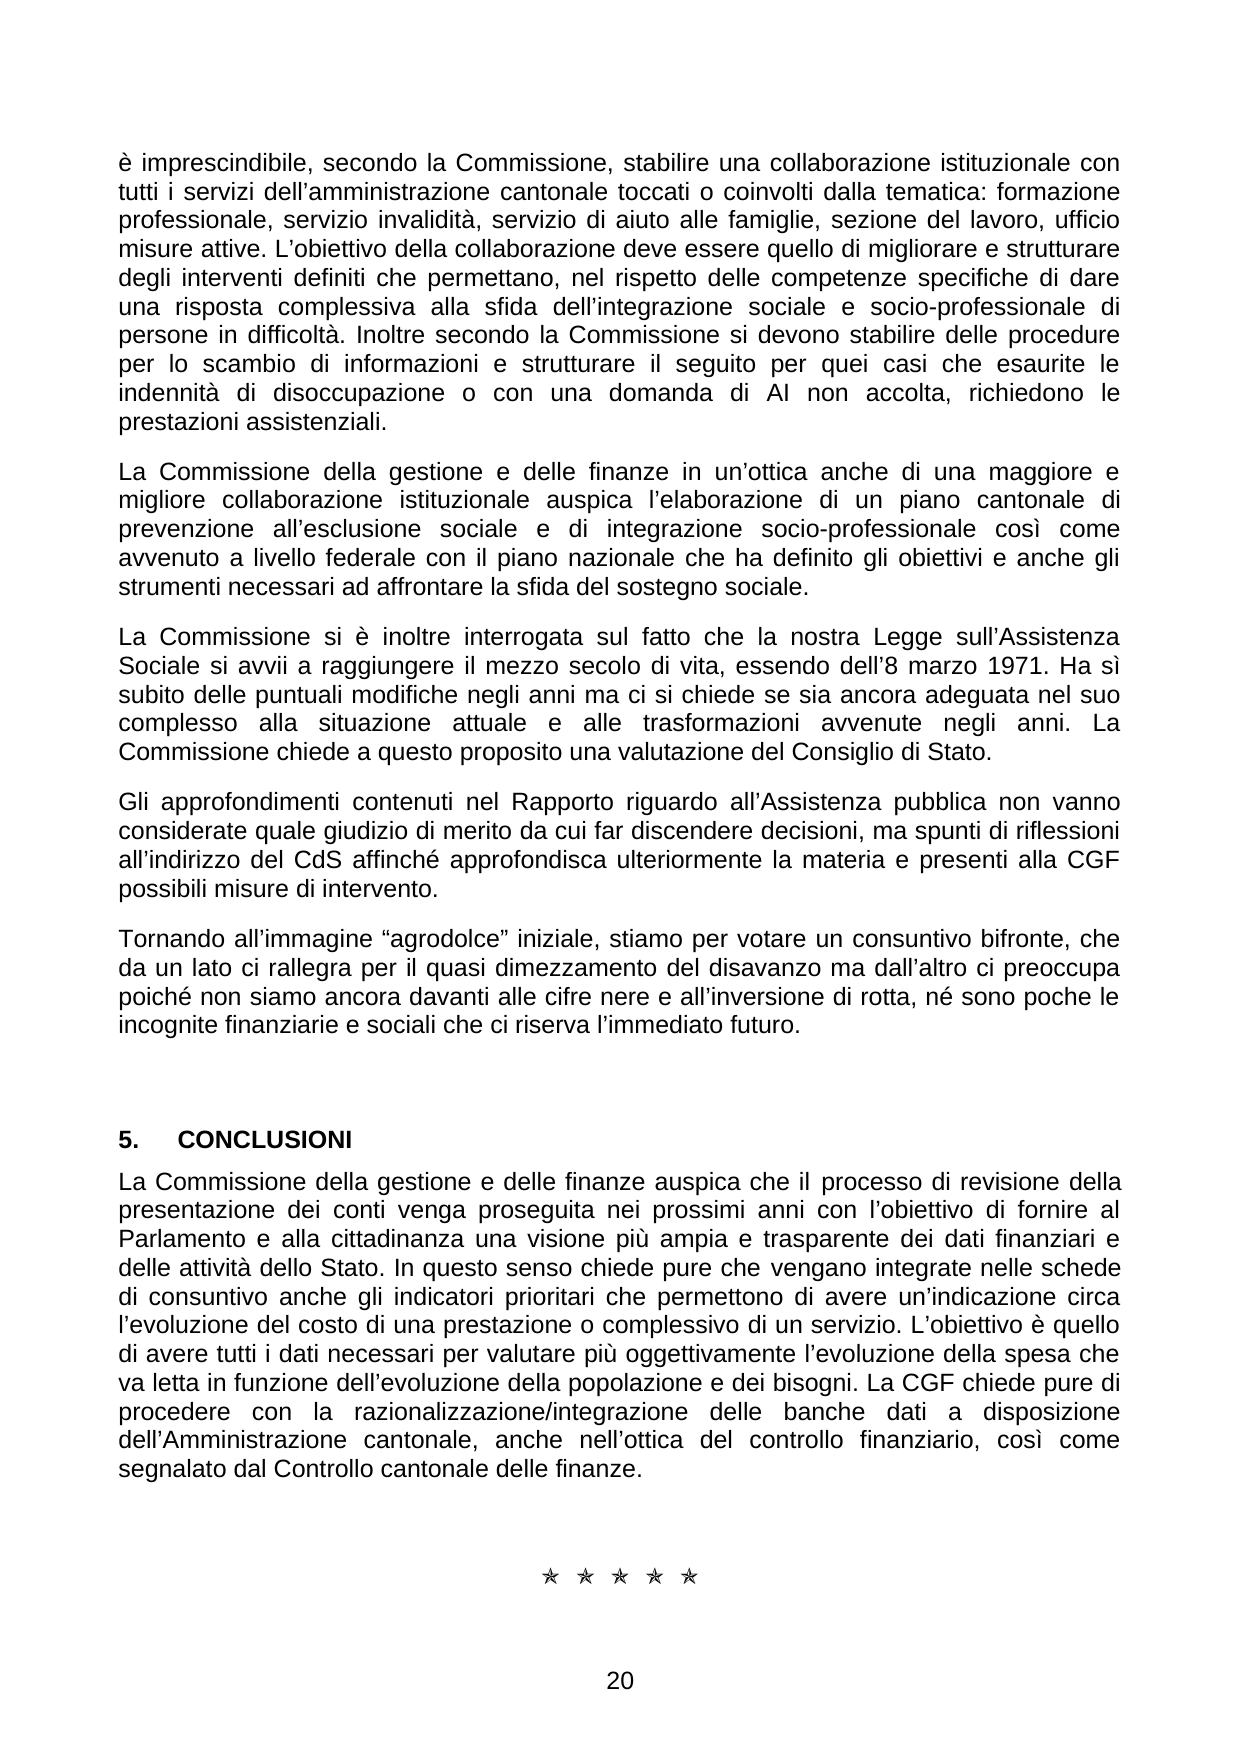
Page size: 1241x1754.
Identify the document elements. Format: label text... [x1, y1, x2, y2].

text La Commissione della gestione e delle finanze in un’ottica anche di una maggiore e migliore collaborazione istituzionale auspica l’elaborazione di un piano cantonale di prevenzione all’esclusione sociale e di integrazione socio-professionale così come avvenuto a livello federale con il piano nazionale che ha definito gli obiettivi e anche gli strumenti necessari ad affrontare la sfida del sostegno sociale. [118, 457, 1122, 601]
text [118, 148, 1122, 435]
text La Commissione si è inoltre interrogata sul fatto che la nostra Legge sull’Assistenza Sociale si avvii a raggiungere il mezzo secolo di vita, essendo dell’8 marzo 1971. Ha sì subito delle puntuali modifiche negli anni ma ci si chiede se sia ancora adeguata nel suo complesso alla situazione attuale e alle trasformazioni avvenute negli anni. La Commissione chiede a questo proposito una valutazione del Consiglio di Stato. [118, 622, 1122, 766]
subtitle Conclusioni [118, 1125, 1122, 1154]
text Tornando all’immagine “agrodolce” iniziale, stiamo per votare un consuntivo bifronte, che da un lato ci rallegra per il quasi dimezzamento del disavanzo ma dall’altro ci preoccupa poiché non siamo ancora davanti alle cifre nere e all’inversione di rotta, né sono poche le incognite finanziarie e sociali che ci riserva l’immediato futuro. [118, 924, 1122, 1039]
text La Commissione della gestione e delle finanze auspica che il processo di revisione della presentazione dei conti venga proseguita nei prossimi anni con l’obiettivo di fornire al Parlamento e alla cittadinanza una visione più ampia e trasparente dei dati finanziari e delle attività dello Stato. In questo senso chiede pure che vengano integrate nelle schede di consuntivo anche gli indicatori prioritari che permettono di avere un’indicazione circa l’evoluzione del costo di una prestazione o complessivo di un servizio. L’obiettivo è quello di avere tutti i dati necessari per valutare più oggettivamente l’evoluzione della spesa che va letta in funzione dell’evoluzione della popolazione e dei bisogni. La CGF chiede pure di procedere con la razionalizzazione/integrazione delle banche dati a disposizione dell’Amministrazione cantonale, anche nell’ottica del controllo finanziario, così come segnalato dal Controllo cantonale delle finanze. [118, 1166, 1122, 1483]
text Gli approfondimenti contenuti nel Rapporto riguardo all’Assistenza pubblica non vanno considerate quale giudizio di merito da cui far discendere decisioni, ma spunti di riflessioni all’indirizzo del CdS affinché approfondisca ulteriormente la materia e presenti alla CGF possibili misure di intervento. [118, 787, 1122, 902]
